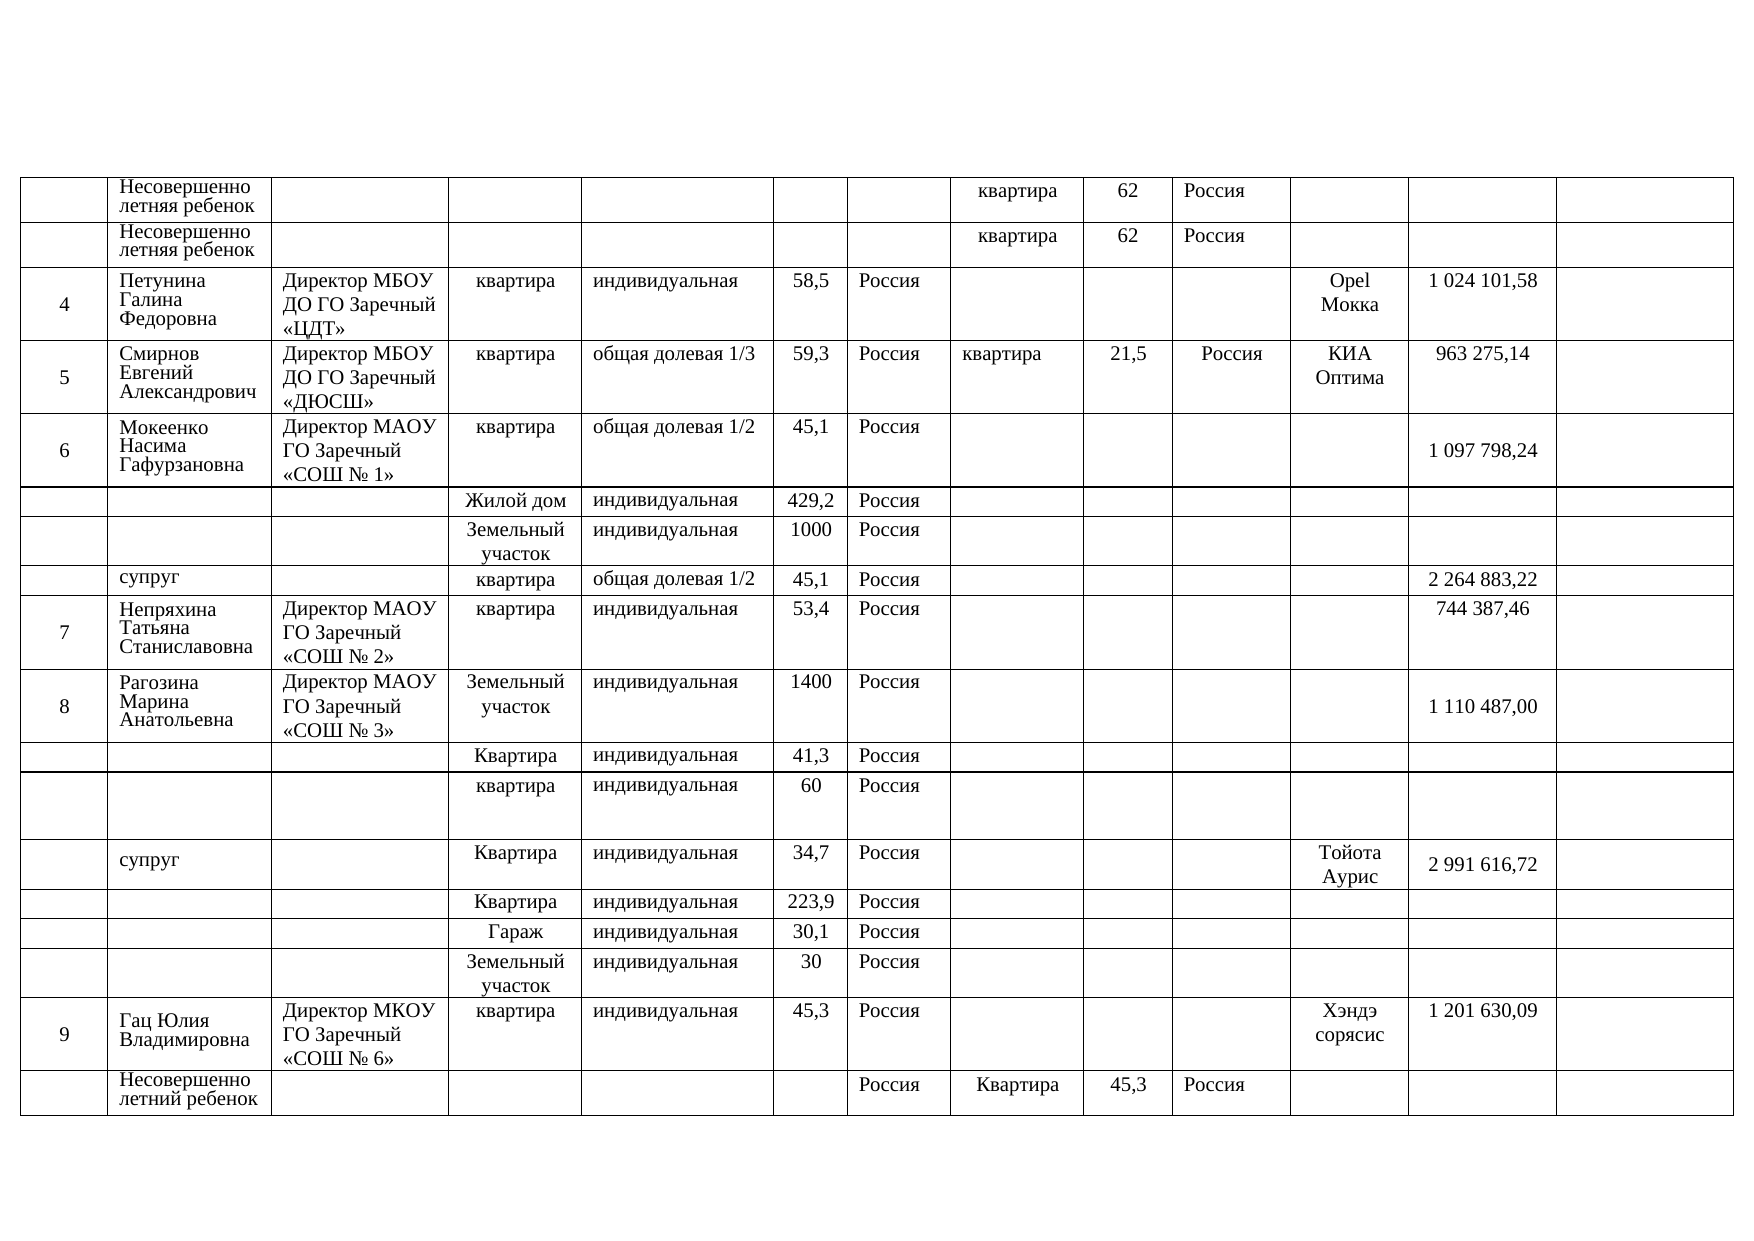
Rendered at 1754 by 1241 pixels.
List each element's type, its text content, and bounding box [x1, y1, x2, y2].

table_cell [449, 178, 581, 222]
table_cell [1557, 890, 1733, 918]
table_cell [1557, 341, 1733, 413]
table_cell [1409, 488, 1556, 516]
table_cell индивидуальная [582, 890, 773, 918]
table_cell Земельный участок [449, 517, 581, 565]
table_cell [1173, 488, 1290, 516]
table_cell квартира [951, 178, 1083, 222]
table_cell 2 264 883,22 [1409, 566, 1556, 595]
table_cell [21, 178, 107, 222]
table_cell [108, 949, 271, 997]
table_cell [1084, 949, 1172, 997]
table_cell 8 [21, 670, 107, 742]
table_cell Россия [848, 670, 950, 742]
table_cell [1084, 268, 1172, 340]
table_cell [582, 223, 773, 267]
table_cell Россия [848, 949, 950, 997]
table_cell индивидуальная [582, 773, 773, 839]
table_cell Хэндэ сорясис [1291, 998, 1408, 1070]
table_cell квартира [951, 341, 1083, 413]
table_cell 59,3 [774, 341, 847, 413]
table_cell супруг [108, 840, 271, 888]
table_cell Директор МАОУ ГО Заречный «СОШ № 1» [272, 414, 448, 486]
table_cell [21, 949, 107, 997]
table_cell [951, 919, 1083, 948]
table_cell 963 275,14 [1409, 341, 1556, 413]
table_cell 1400 [774, 670, 847, 742]
table_cell [1409, 890, 1556, 918]
table_cell [951, 268, 1083, 340]
table_cell [1409, 773, 1556, 839]
table_cell [951, 840, 1083, 888]
table_cell Россия [1173, 178, 1290, 222]
table_cell [951, 890, 1083, 918]
table_cell [1557, 268, 1733, 340]
table_cell Квартира [951, 1071, 1083, 1115]
table_cell [272, 840, 448, 888]
table_cell [108, 773, 271, 839]
table_cell 60 [774, 773, 847, 839]
table_cell Тойота Аурис [1291, 840, 1408, 888]
table_cell [21, 743, 107, 771]
table_cell Россия [848, 1071, 950, 1115]
table_cell [1084, 840, 1172, 888]
table_cell [272, 178, 448, 222]
table_cell [1173, 268, 1290, 340]
table_cell 30 [774, 949, 847, 997]
table_cell индивидуальная [582, 840, 773, 888]
table_cell квартира [449, 596, 581, 668]
table_cell Россия [1173, 341, 1290, 413]
table_cell Квартира [449, 743, 581, 771]
table_cell Мокеенко Насима Гафурзановна [108, 414, 271, 486]
table_cell [1557, 840, 1733, 888]
table_cell 21,5 [1084, 341, 1172, 413]
table_cell Россия [848, 517, 950, 565]
table_cell 223,9 [774, 890, 847, 918]
table_cell [1291, 773, 1408, 839]
table_cell [951, 773, 1083, 839]
table_cell 9 [21, 998, 107, 1070]
table_cell [1409, 949, 1556, 997]
table_cell 1 201 630,09 [1409, 998, 1556, 1070]
table_cell [1173, 919, 1290, 948]
table_cell [1173, 998, 1290, 1070]
table_cell квартира [449, 998, 581, 1070]
table_cell 41,3 [774, 743, 847, 771]
table_cell [951, 949, 1083, 997]
table_cell 744 387,46 [1409, 596, 1556, 668]
table_cell 34,7 [774, 840, 847, 888]
table_cell [1291, 488, 1408, 516]
table_cell [1557, 223, 1733, 267]
table_cell [1557, 998, 1733, 1070]
table_cell [1291, 949, 1408, 997]
table_cell 6 [21, 414, 107, 486]
table_cell [1084, 743, 1172, 771]
table_cell [1291, 414, 1408, 486]
table_cell Петунина Галина Федоровна [108, 268, 271, 340]
table_cell индивидуальная [582, 949, 773, 997]
table_cell Россия [848, 566, 950, 595]
table_cell [951, 596, 1083, 668]
table_cell Гац Юлия Владимировна [108, 998, 271, 1070]
table_cell [1409, 1071, 1556, 1115]
table_cell 62 [1084, 223, 1172, 267]
table_cell [272, 223, 448, 267]
table_cell [1084, 773, 1172, 839]
table_cell [1173, 414, 1290, 486]
table_cell Россия [848, 998, 950, 1070]
table_cell квартира [449, 566, 581, 595]
table_cell [108, 488, 271, 516]
table_cell [1291, 566, 1408, 595]
table_cell Смирнов Евгений Александрович [108, 341, 271, 413]
table_cell [21, 890, 107, 918]
table_cell [1557, 743, 1733, 771]
table_cell 45,1 [774, 566, 847, 595]
table_cell 1 097 798,24 [1409, 414, 1556, 486]
table_cell [1173, 743, 1290, 771]
table_cell Россия [1173, 1071, 1290, 1115]
table_cell [1084, 890, 1172, 918]
table_cell [1173, 949, 1290, 997]
table_cell индивидуальная [582, 743, 773, 771]
table_cell 62 [1084, 178, 1172, 222]
table_cell [21, 566, 107, 595]
table_cell [272, 919, 448, 948]
table_cell Земельный участок [449, 670, 581, 742]
table_cell 30,1 [774, 919, 847, 948]
table_cell индивидуальная [582, 268, 773, 340]
table_cell [1084, 919, 1172, 948]
table_cell [272, 488, 448, 516]
table_cell [108, 517, 271, 565]
table_cell [1291, 1071, 1408, 1115]
table_cell 45,1 [774, 414, 847, 486]
table_cell [951, 566, 1083, 595]
table_cell 45,3 [1084, 1071, 1172, 1115]
table_cell [1557, 488, 1733, 516]
table_cell [1084, 488, 1172, 516]
table_cell [1557, 178, 1733, 222]
table_cell 4 [21, 268, 107, 340]
table_cell квартира [449, 341, 581, 413]
table_cell [1291, 743, 1408, 771]
table_cell индивидуальная [582, 488, 773, 516]
table_cell [1557, 919, 1733, 948]
table_cell [21, 773, 107, 839]
table_cell 5 [21, 341, 107, 413]
table_cell Директор МБОУ ДО ГО Заречный «ЦДТ» [272, 268, 448, 340]
table_cell общая долевая 1/2 [582, 414, 773, 486]
table_cell Россия [848, 488, 950, 516]
table_cell [1557, 596, 1733, 668]
table_cell [1084, 596, 1172, 668]
table_cell [1291, 596, 1408, 668]
table_cell 1000 [774, 517, 847, 565]
table_cell [1291, 919, 1408, 948]
table_cell квартира [951, 223, 1083, 267]
table_cell 1 024 101,58 [1409, 268, 1556, 340]
table_cell [774, 1071, 847, 1115]
table_cell [1291, 517, 1408, 565]
table_cell 58,5 [774, 268, 847, 340]
table_cell [1173, 596, 1290, 668]
table_cell КИА Оптима [1291, 341, 1408, 413]
table_cell [449, 1071, 581, 1115]
table_cell индивидуальная [582, 517, 773, 565]
table_cell Россия [848, 596, 950, 668]
table_cell 7 [21, 596, 107, 668]
table_cell [21, 919, 107, 948]
table_cell [1557, 566, 1733, 595]
table_cell [1291, 178, 1408, 222]
table_cell [1084, 517, 1172, 565]
table_cell квартира [449, 773, 581, 839]
table_cell [1409, 743, 1556, 771]
table_cell общая долевая 1/2 [582, 566, 773, 595]
table_cell [1557, 773, 1733, 839]
table_cell Непряхина Татьяна Станиславовна [108, 596, 271, 668]
table_cell Россия [848, 890, 950, 918]
table_cell [272, 517, 448, 565]
table_cell [1409, 919, 1556, 948]
table_cell [1084, 670, 1172, 742]
table_cell [951, 998, 1083, 1070]
table_cell индивидуальная [582, 919, 773, 948]
table_cell Квартира [449, 890, 581, 918]
table_cell [21, 488, 107, 516]
table_cell [272, 949, 448, 997]
table_cell [1173, 773, 1290, 839]
table_cell Директор МКОУ ГО Заречный «СОШ № 6» [272, 998, 448, 1070]
table_cell [848, 178, 950, 222]
table_cell [951, 488, 1083, 516]
table_cell Россия [848, 743, 950, 771]
table_cell Россия [1173, 223, 1290, 267]
table_cell [1173, 840, 1290, 888]
table_cell [1173, 566, 1290, 595]
table_cell [1084, 566, 1172, 595]
table_cell [848, 223, 950, 267]
table_cell [1409, 517, 1556, 565]
table_cell [774, 178, 847, 222]
table_cell [582, 1071, 773, 1115]
table_cell [21, 1071, 107, 1115]
table_cell 53,4 [774, 596, 847, 668]
table_cell общая долевая 1/3 [582, 341, 773, 413]
table_cell Россия [848, 919, 950, 948]
table_cell [951, 743, 1083, 771]
table_cell [272, 890, 448, 918]
table_cell [1291, 223, 1408, 267]
table_cell [1557, 414, 1733, 486]
table_cell [1409, 223, 1556, 267]
table_cell [108, 919, 271, 948]
table_cell [21, 223, 107, 267]
table_cell Директор МАОУ ГО Заречный «СОШ № 3» [272, 670, 448, 742]
table_cell Россия [848, 840, 950, 888]
table_cell [1557, 949, 1733, 997]
table_cell супруг [108, 566, 271, 595]
table_cell [1084, 414, 1172, 486]
table_cell [582, 178, 773, 222]
table_cell Ореl Мокка [1291, 268, 1408, 340]
table_cell [1557, 670, 1733, 742]
table_cell Директор МБОУ ДО ГО Заречный «ДЮСШ» [272, 341, 448, 413]
table_cell 429,2 [774, 488, 847, 516]
table_cell Несовершеннолетняя ребенок [108, 223, 271, 267]
table_cell 1 110 487,00 [1409, 670, 1556, 742]
table_cell [1291, 890, 1408, 918]
table_cell Директор МАОУ ГО Заречный «СОШ № 2» [272, 596, 448, 668]
table_cell [272, 773, 448, 839]
table_cell [272, 566, 448, 595]
table_cell 45,3 [774, 998, 847, 1070]
table_cell [1409, 178, 1556, 222]
table_cell квартира [449, 268, 581, 340]
table_cell [951, 414, 1083, 486]
table_cell Земельный участок [449, 949, 581, 997]
table_cell [21, 840, 107, 888]
table_cell квартира [449, 414, 581, 486]
table_cell Несовершеннолетний ребенок [108, 1071, 271, 1115]
table_cell [1173, 517, 1290, 565]
table_cell [951, 670, 1083, 742]
table_cell Гараж [449, 919, 581, 948]
table_cell индивидуальная [582, 998, 773, 1070]
table_cell [21, 517, 107, 565]
table_cell Квартира [449, 840, 581, 888]
table_cell [774, 223, 847, 267]
table_cell [1173, 890, 1290, 918]
table_cell [1557, 517, 1733, 565]
table_cell 2 991 616,72 [1409, 840, 1556, 888]
table_cell [1557, 1071, 1733, 1115]
table_cell Рагозина Марина Анатольевна [108, 670, 271, 742]
table_cell индивидуальная [582, 596, 773, 668]
table_cell [272, 1071, 448, 1115]
table_cell [449, 223, 581, 267]
table_cell Россия [848, 414, 950, 486]
table_cell [951, 517, 1083, 565]
table_cell Россия [848, 773, 950, 839]
table_cell Россия [848, 268, 950, 340]
table_cell Несовершеннолетняя ребенок [108, 178, 271, 222]
table_cell [108, 743, 271, 771]
table_cell [1291, 670, 1408, 742]
table_cell [272, 743, 448, 771]
table_cell [1084, 998, 1172, 1070]
table_cell индивидуальная [582, 670, 773, 742]
table_cell [1173, 670, 1290, 742]
table_cell Жилой дом [449, 488, 581, 516]
table_cell [108, 890, 271, 918]
table_cell Россия [848, 341, 950, 413]
